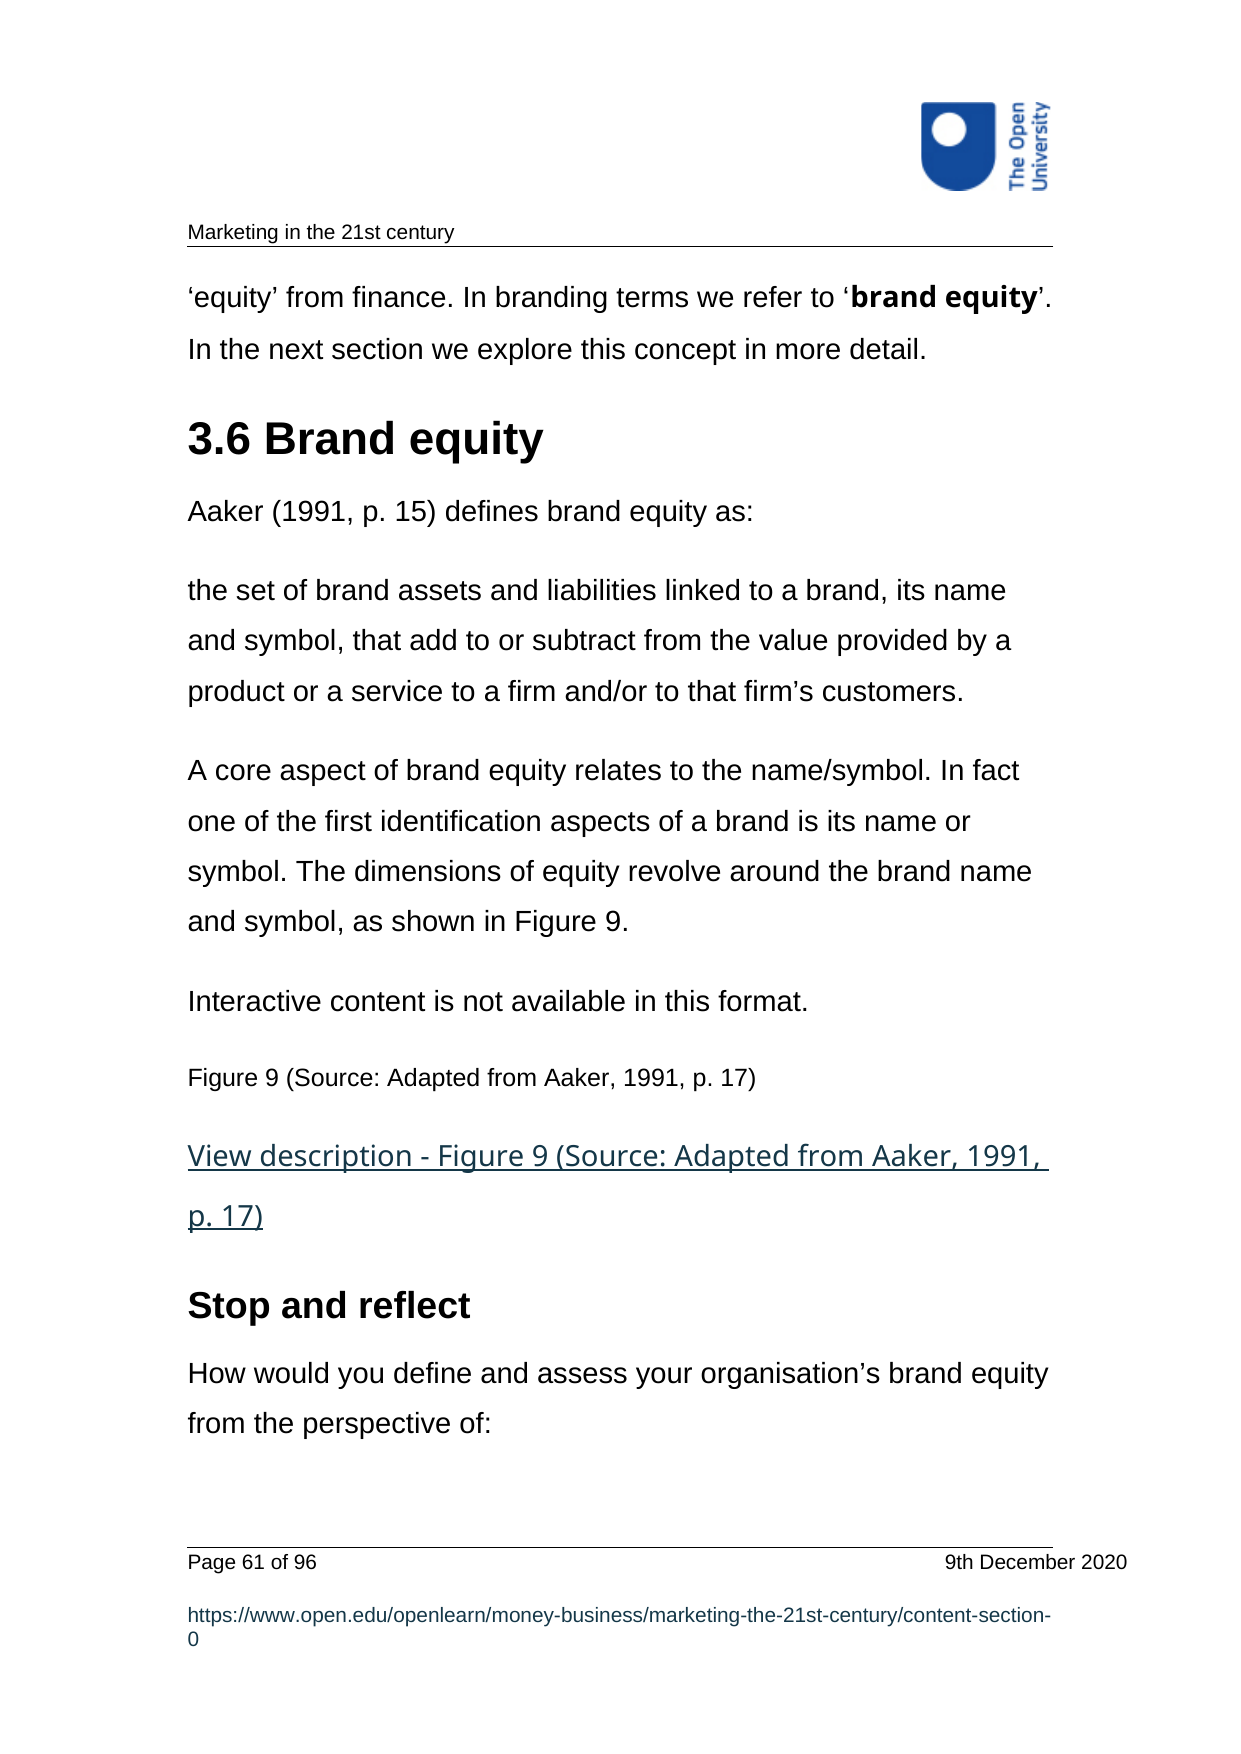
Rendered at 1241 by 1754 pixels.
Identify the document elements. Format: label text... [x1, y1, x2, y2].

text A core aspect of brand equity relates to the name/symbol. In fact one of the first identification aspects of a brand is its name or symbol. The dimensions of equity revolve around the brand name and symbol, as shown in Figure 9. [187, 753, 1053, 938]
text Figure 9 (Source: Adapted from Aaker, 1991, p. 17) [187, 1063, 1053, 1092]
subtitle 3.6 Brand equity [187, 412, 1053, 464]
text the set of brand assets and liabilities linked to a brand, its name and symbol, that add to or subtract from the value provided by a product or a service to a firm and/or to that firm’s customers. [187, 573, 1053, 707]
picture [921, 102, 1052, 191]
text Interactive content is not available in this format. [187, 984, 1053, 1017]
text View description - Figure 9 (Source: Adapted from Aaker, 1991, p. 17) [187, 1135, 1053, 1234]
text Aaker (1991, p. 15) defines brand equity as: [187, 494, 1053, 527]
text Stop and reflect [187, 1283, 1053, 1327]
text How would you define and assess your organisation’s brand equity from the perspective of: [187, 1356, 1053, 1440]
